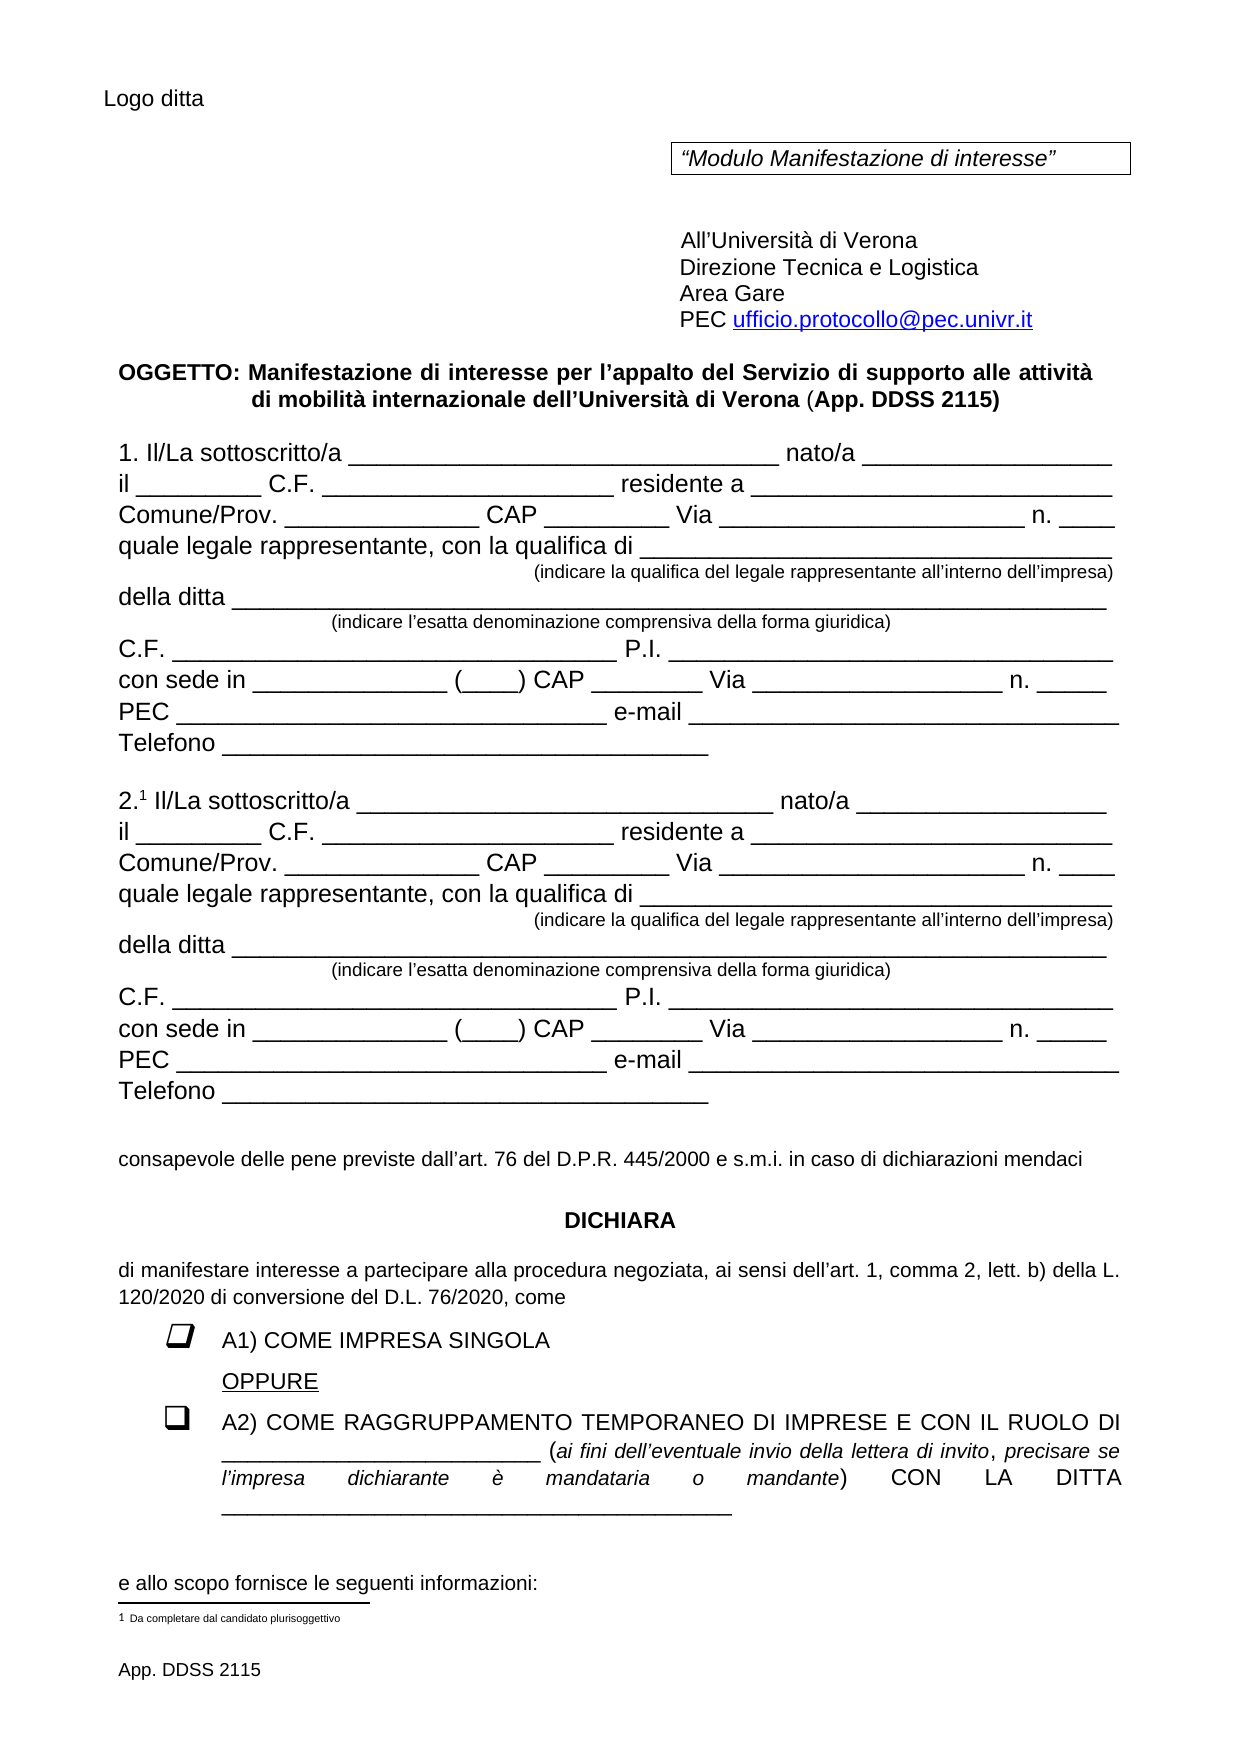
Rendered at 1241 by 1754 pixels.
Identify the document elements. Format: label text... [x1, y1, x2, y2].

text Telefono ___________________________________ [118, 726, 1122, 758]
text e allo scopo fornisce le seguenti informazioni: [118, 1571, 1122, 1595]
text All’Università di Verona [681, 227, 1122, 254]
text (indicare l’esatta denominazione comprensiva della forma giuridica) [118, 959, 1122, 981]
text (indicare l’esatta denominazione comprensiva della forma giuridica) [118, 611, 1122, 633]
text PEC ufficio.protocollo@pec.univr.it [679, 306, 1122, 333]
text C.F. ________________________________ P.I. ________________________________ [118, 981, 1122, 1012]
text con sede in ______________ (____) CAP ________ Via __________________ n. _____ [118, 1012, 1122, 1043]
text Direzione Tecnica e Logistica [679, 254, 1122, 280]
text della ditta _______________________________________________________________ [118, 582, 1122, 611]
text della ditta _______________________________________________________________ [118, 930, 1122, 959]
text con sede in ______________ (____) CAP ________ Via __________________ n. _____ [118, 664, 1122, 695]
text Telefono ___________________________________ [118, 1074, 1122, 1106]
text quale legale rappresentante, con la qualifica di __________________________________ [118, 878, 1122, 909]
text C.F. ________________________________ P.I. ________________________________ [118, 633, 1122, 664]
text (indicare la qualifica del legale rappresentante all’interno dell’impresa) [118, 909, 1122, 930]
text OPPURE [222, 1368, 1122, 1394]
text “Modulo Manifestazione di interesse” [672, 143, 1130, 174]
list A1) COME IMPRESA SINGOLA [162, 1325, 1122, 1356]
text DICHIARA [118, 1207, 1122, 1234]
text 2. Il/La sottoscritto/a ______________________________ nato/a __________________ [118, 786, 1122, 815]
text PEC _______________________________ e-mail _______________________________ [118, 1043, 1122, 1074]
list A2) COME RAGGRUPPAMENTO TEMPORANEO DI IMPRESE E CON IL RUOLO DI _________________________ (ai fini dell’eventuale invio della lettera di invito, precisare se l’impresa dichiarante è mandataria o mandante) CON LA DITTA ________________________________________ [162, 1407, 1122, 1516]
text 1. Il/La sottoscritto/a _______________________________ nato/a __________________ [118, 438, 1122, 467]
text PEC _______________________________ e-mail _______________________________ [118, 695, 1122, 726]
text (indicare la qualifica del legale rappresentante all’interno dell’impresa) [118, 561, 1122, 582]
text consapevole delle pene previste dall’art. 76 del D.P.R. 445/2000 e s.m.i. in caso di dichiarazioni mendaci [118, 1147, 1122, 1171]
text il _________ C.F. _____________________ residente a __________________________ Comune/Prov. ______________ CAP _________ Via ______________________ n. ____ [118, 815, 1122, 878]
text di manifestare interesse a partecipare alla procedura negoziata, ai sensi dell’art. 1, comma 2, lett. b) della L. 120/2020 di conversione del D.L. 76/2020, come [118, 1258, 1122, 1309]
text il _________ C.F. _____________________ residente a __________________________ Comune/Prov. ______________ CAP _________ Via ______________________ n. ____ [118, 467, 1122, 529]
text Area Gare [679, 280, 1122, 306]
text quale legale rappresentante, con la qualifica di __________________________________ [118, 529, 1122, 561]
text OGGETTO: Manifestazione di interesse per l’appalto del Servizio di supporto alle attività di mobilità internazionale dell’Università di Verona (App. DDSS 2115) [118, 359, 1093, 412]
